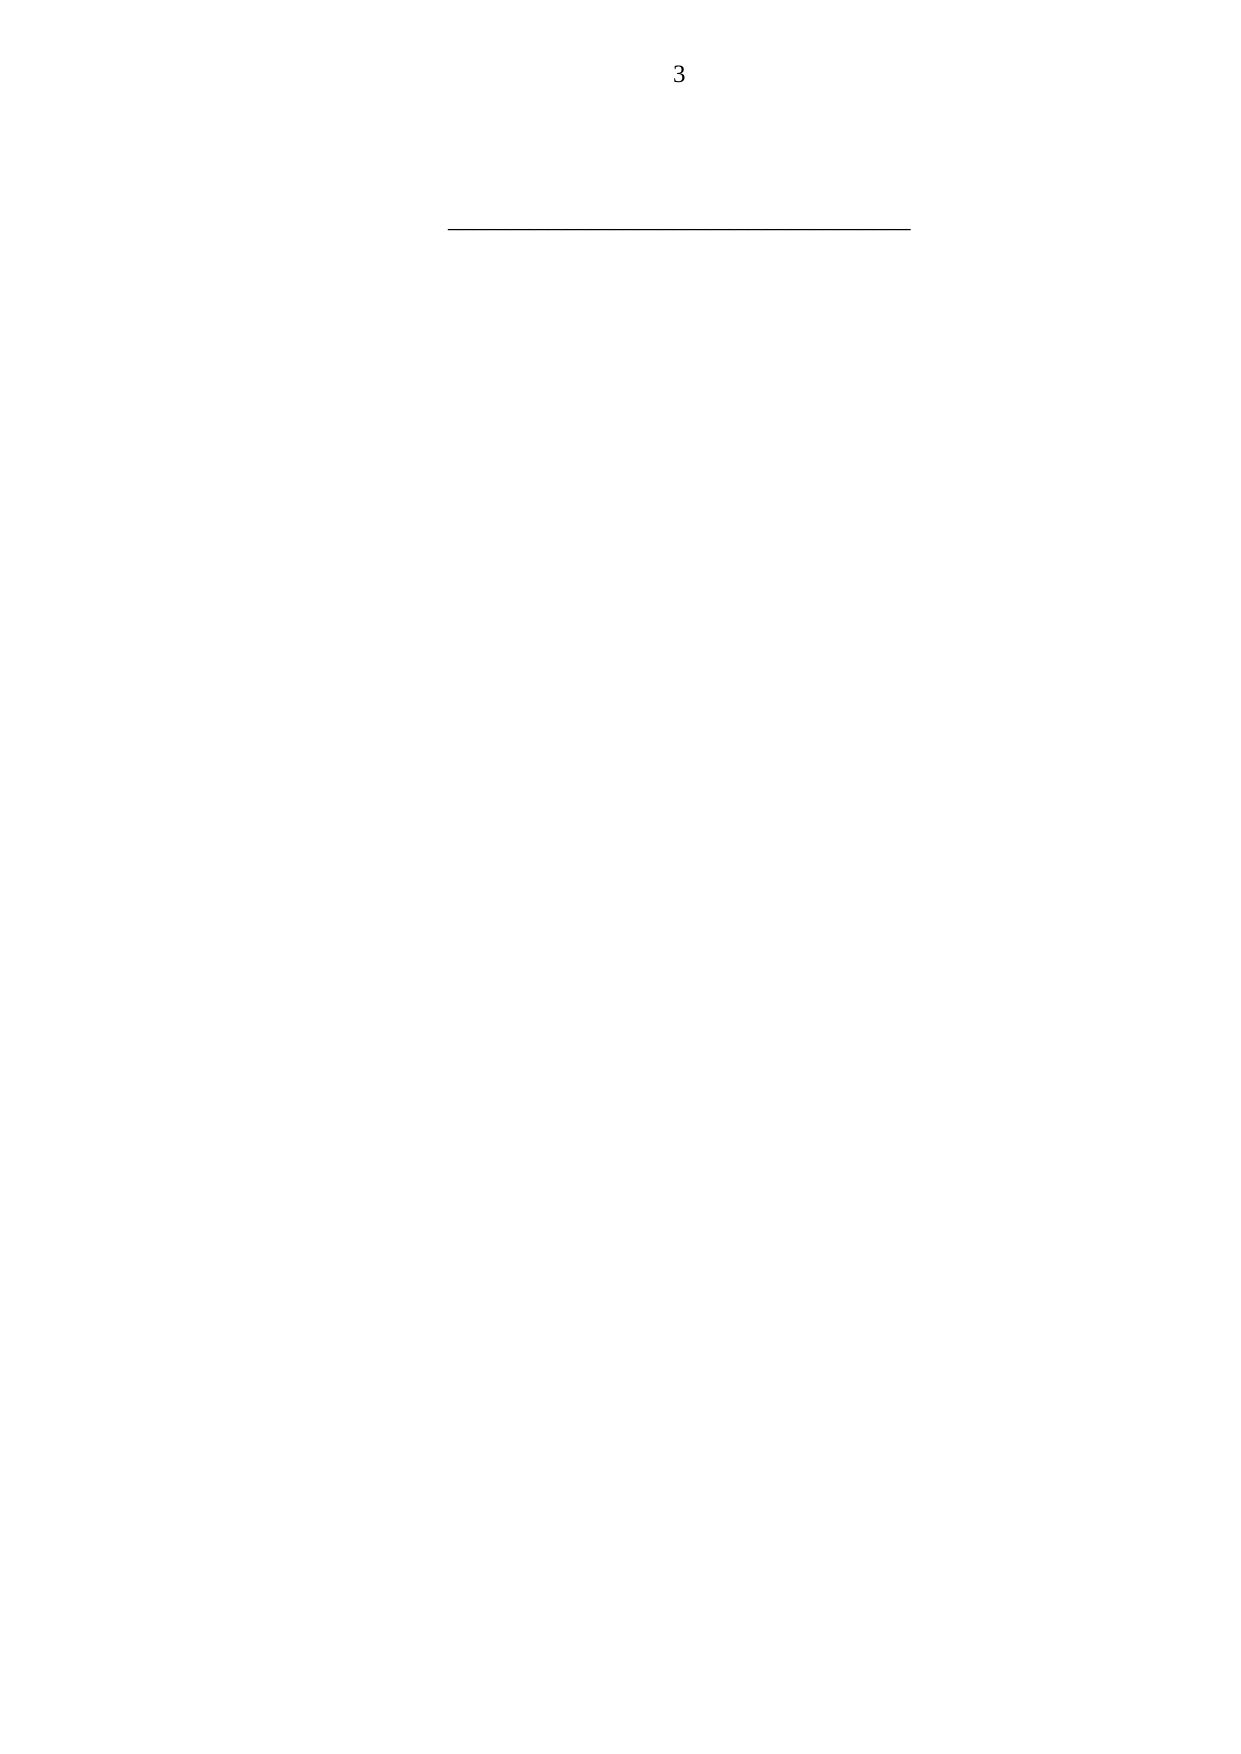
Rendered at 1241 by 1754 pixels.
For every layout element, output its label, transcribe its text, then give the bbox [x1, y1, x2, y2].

text _____________________________________ [177, 204, 1181, 233]
